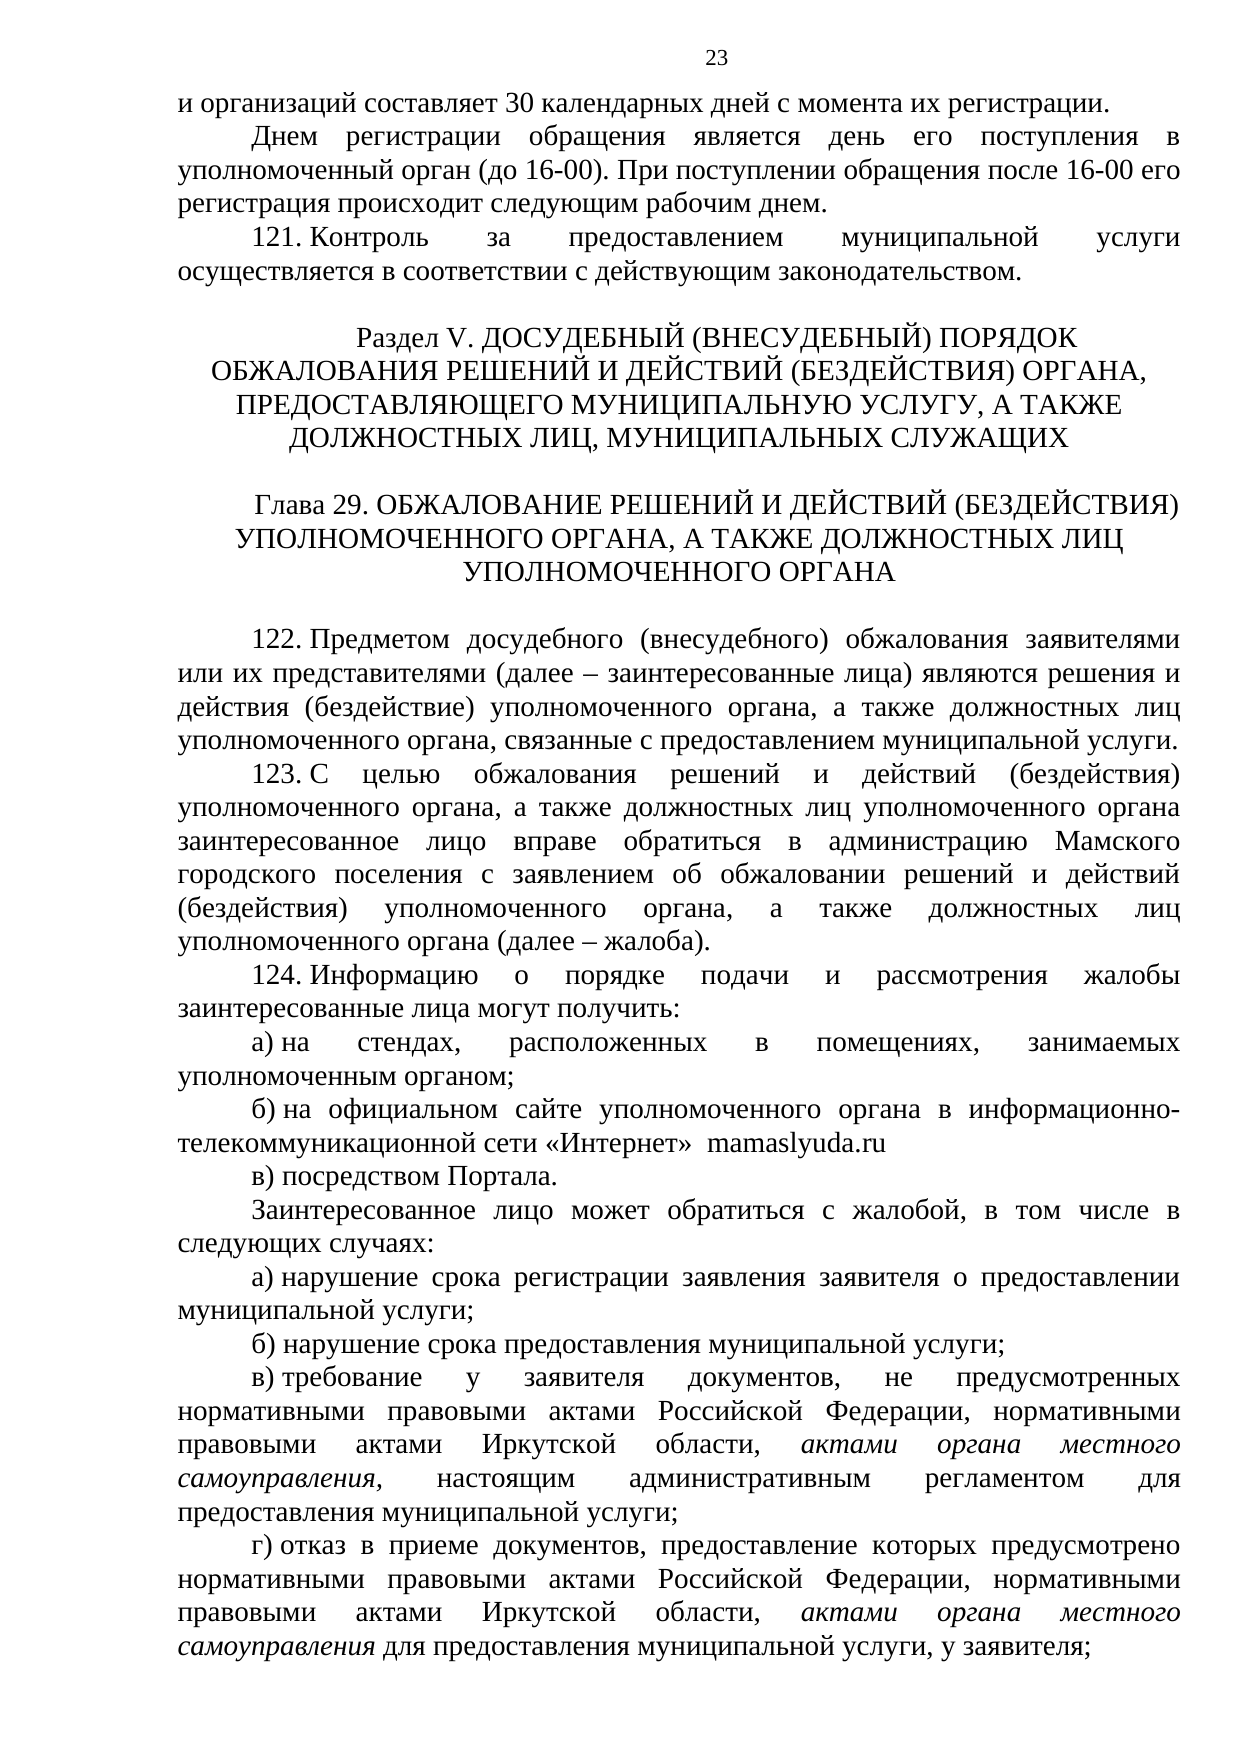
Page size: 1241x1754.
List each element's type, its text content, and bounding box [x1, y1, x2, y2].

text б) нарушение срока предоставления муниципальной услуги; [177, 1326, 1181, 1359]
text г) отказ в приеме документов, предоставление которых предусмотрено нормативными правовыми актами Российской Федерации, нормативными правовыми актами Иркутской области, актами органа местного самоуправления для предоставления муниципальной услуги, у заявителя; [177, 1527, 1181, 1661]
text в) требование у заявителя документов, не предусмотренных нормативными правовыми актами Российской Федерации, нормативными правовыми актами Иркутской области, актами органа местного самоуправления, настоящим административным регламентом для предоставления муниципальной услуги; [177, 1359, 1181, 1527]
text а) нарушение срока регистрации заявления заявителя о предоставлении муниципальной услуги; [177, 1259, 1181, 1326]
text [177, 85, 1181, 118]
text в) посредством Портала. [177, 1158, 1181, 1192]
text Глава 29. ОБЖАЛОВАНИЕ РЕШЕНИЙ И ДЕЙСТВИЙ (БЕЗДЕЙСТВИЯ) УПОЛНОМОЧЕННОГО ОРГАНА, А ТАКЖЕ ДОЛЖНОСТНЫХ ЛИЦ УПОЛНОМОЧЕННОГО ОРГАНА [177, 487, 1181, 588]
text 122. Предметом досудебного (внесудебного) обжалования заявителями или их представителями (далее – заинтересованные лица) являются решения и действия (бездействие) уполномоченного органа, а также должностных лиц уполномоченного органа, связанные с предоставлением муниципальной услуги. [177, 622, 1181, 756]
text Заинтересованное лицо может обратиться с жалобой, в том числе в следующих случаях: [177, 1192, 1181, 1259]
text Днем регистрации обращения является день его поступления в уполномоченный орган (до 16-00). При поступлении обращения после 16-00 его регистрация происходит следующим рабочим днем. [177, 118, 1181, 219]
text б) на официальном сайте уполномоченного органа в информационно-телекоммуникационной сети «Интернет» mamaslyuda.ru [177, 1091, 1181, 1158]
text 121. Контроль за предоставлением муниципальной услуги осуществляется в соответствии с действующим законодательством. [177, 219, 1181, 286]
text Раздел V. ДОСУДЕБНЫЙ (ВНЕСУДЕБНЫЙ) ПОРЯДОК ОБЖАЛОВАНИЯ РЕШЕНИЙ И ДЕЙСТВИЙ (БЕЗДЕЙСТВИЯ) ОРГАНА, ПРЕДОСТАВЛЯЮЩЕГО МУНИЦИПАЛЬНУЮ УСЛУГУ, А ТАКЖЕ ДОЛЖНОСТНЫХ ЛИЦ, МУНИЦИПАЛЬНЫХ СЛУЖАЩИХ [177, 320, 1181, 454]
text 124. Информацию о порядке подачи и рассмотрения жалобы заинтересованные лица могут получить: [177, 957, 1181, 1024]
text а) на стендах, расположенных в помещениях, занимаемых уполномоченным органом; [177, 1024, 1181, 1091]
text 123. С целью обжалования решений и действий (бездействия) уполномоченного органа, а также должностных лиц уполномоченного органа заинтересованное лицо вправе обратиться в администрацию Мамского городского поселения с заявлением об обжаловании решений и действий (бездействия) уполномоченного органа, а также должностных лиц уполномоченного органа (далее – жалоба). [177, 756, 1181, 957]
